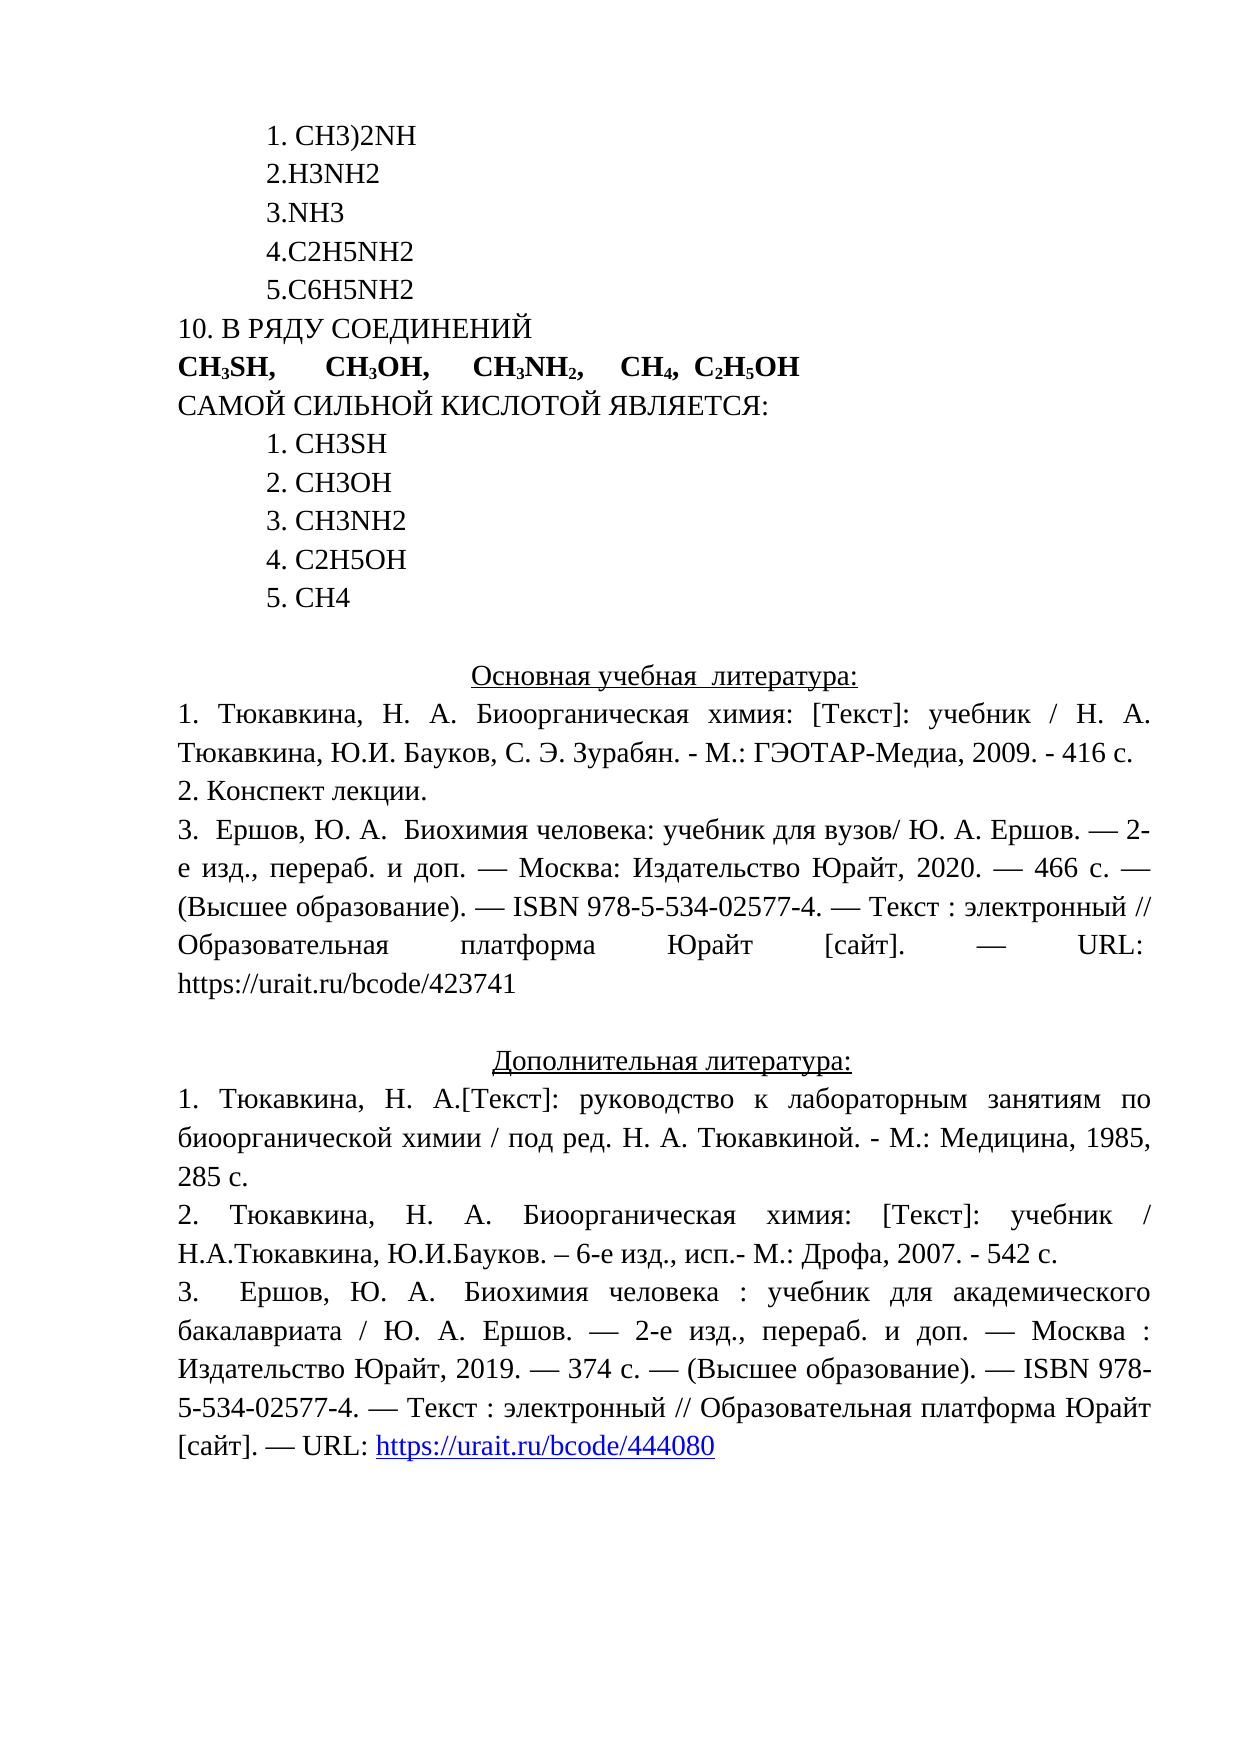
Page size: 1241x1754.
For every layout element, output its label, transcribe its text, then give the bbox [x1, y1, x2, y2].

text 5. CH4 [177, 581, 1152, 614]
text 2. CH3OH [177, 465, 1152, 498]
text 4. C2H5OH [177, 542, 1152, 576]
text 3. Ершов, Ю. А. Биохимия человека : учебник для академического бакалавриата / Ю. А. Ершов. — 2-е изд., перераб. и доп. — Москва : Издательство Юрайт, 2019. — 374 с. — (Высшее образование). — ISBN 978-5-534-02577-4. — Текст : электронный // Образовательная платформа Юрайт [сайт]. — URL: https://urait.ru/bcode/444080 [177, 1274, 1152, 1462]
text 1. CH3SH [177, 426, 1152, 460]
text 2.H3NH2 [177, 157, 1152, 190]
text 1. Тюкавкина, Н. А. Биоорганическая химия: [Текст]: учебник / Н. А. Тюкавкина, Ю.И. Бауков, С. Э. Зурабян. - М.: ГЭОТАР-Медиа, 2009. - 416 с. [177, 696, 1152, 768]
text 3.NH3 [177, 195, 1152, 229]
text 3. Ершов, Ю. А. Биохимия человека: учебник для вузов/ Ю. А. Ершов. — 2-е изд., перераб. и доп. — Москва: Издательство Юрайт, 2020. — 466 с. — (Высшее образование). — ISBN 978-5-534-02577-4. — Текст : электронный // Образовательная платформа Юрайт [сайт]. — URL: https://urait.ru/bcode/423741 [177, 812, 1152, 999]
text 3. CH3NH2 [177, 503, 1152, 537]
text CH3SH, CH3OH, CH3NH2, CH4, C2H5OH [177, 349, 1152, 383]
text 1. CH3)2NH [177, 118, 1152, 152]
text 2. Конспект лекции. [177, 773, 1152, 807]
text 1. Тюкавкина, Н. А.[Текст]: руководство к лабораторным занятиям по биоорганической химии / под ред. Н. А. Тюкавкиной. - М.: Медицина, 1985, 285 с. [177, 1082, 1152, 1192]
text 4.C2H5NH2 [177, 234, 1152, 267]
text 10. В РЯДУ СОЕДИНЕНИЙ [177, 311, 1152, 344]
text Основная учебная литература: [177, 658, 1152, 691]
text Дополнительная литература: [192, 1043, 1152, 1077]
text САМОЙ СИЛЬНОЙ КИСЛОТОЙ ЯВЛЯЕТСЯ: [177, 388, 1152, 421]
text 2. Тюкавкина, Н. А. Биоорганическая химия: [Текст]: учебник / Н.А.Тюкавкина, Ю.И.Бауков. – 6-е изд., исп.- М.: Дрофа, 2007. - 542 с. [177, 1197, 1152, 1269]
text 5.C6H5NH2 [177, 272, 1152, 306]
